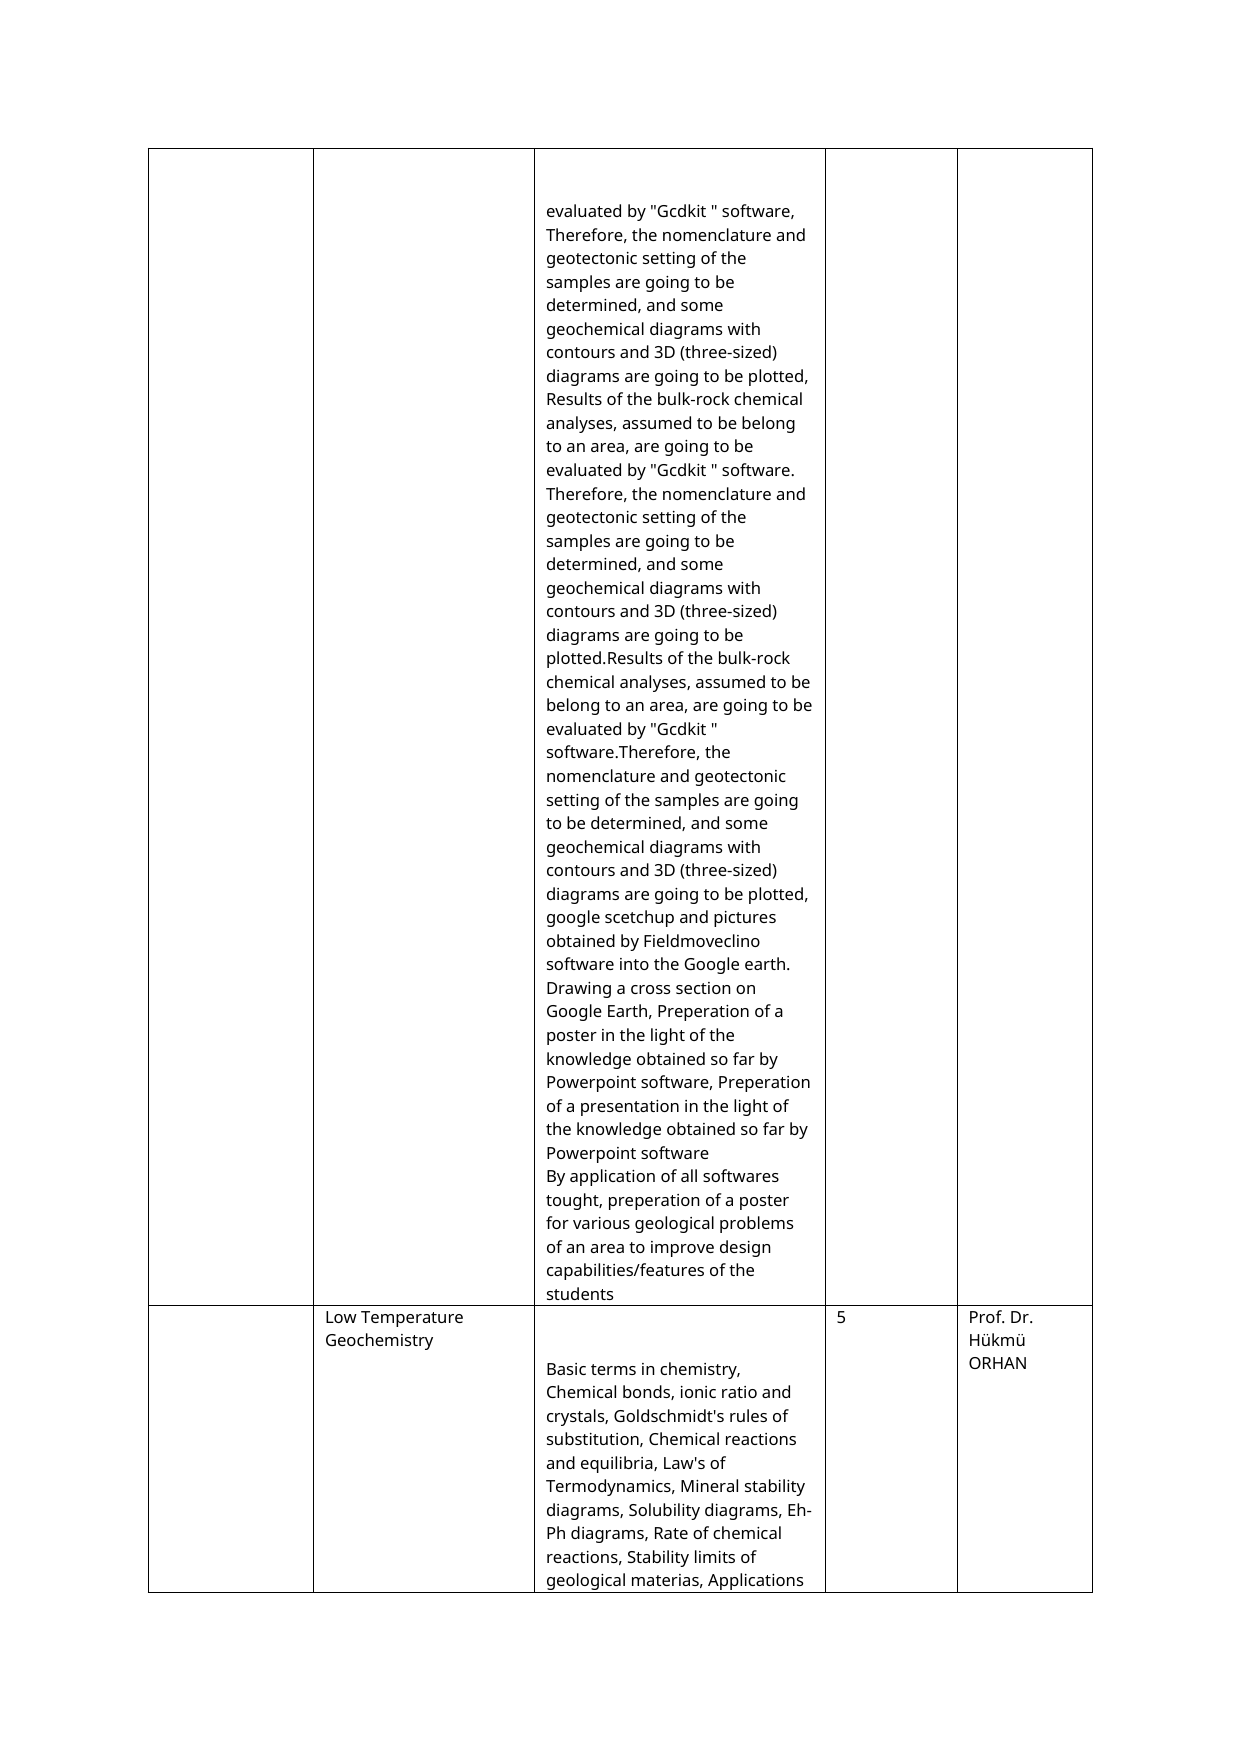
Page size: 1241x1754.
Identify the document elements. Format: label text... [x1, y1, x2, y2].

table_cell 3 [826, 149, 957, 1305]
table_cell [535, 1306, 825, 1592]
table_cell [958, 149, 1092, 1305]
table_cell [314, 149, 534, 1305]
table_cell 5 [826, 1306, 957, 1592]
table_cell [535, 149, 825, 1305]
table_cell [149, 149, 313, 1305]
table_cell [314, 1306, 534, 1592]
table_cell [149, 1306, 313, 1592]
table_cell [958, 1306, 1092, 1592]
